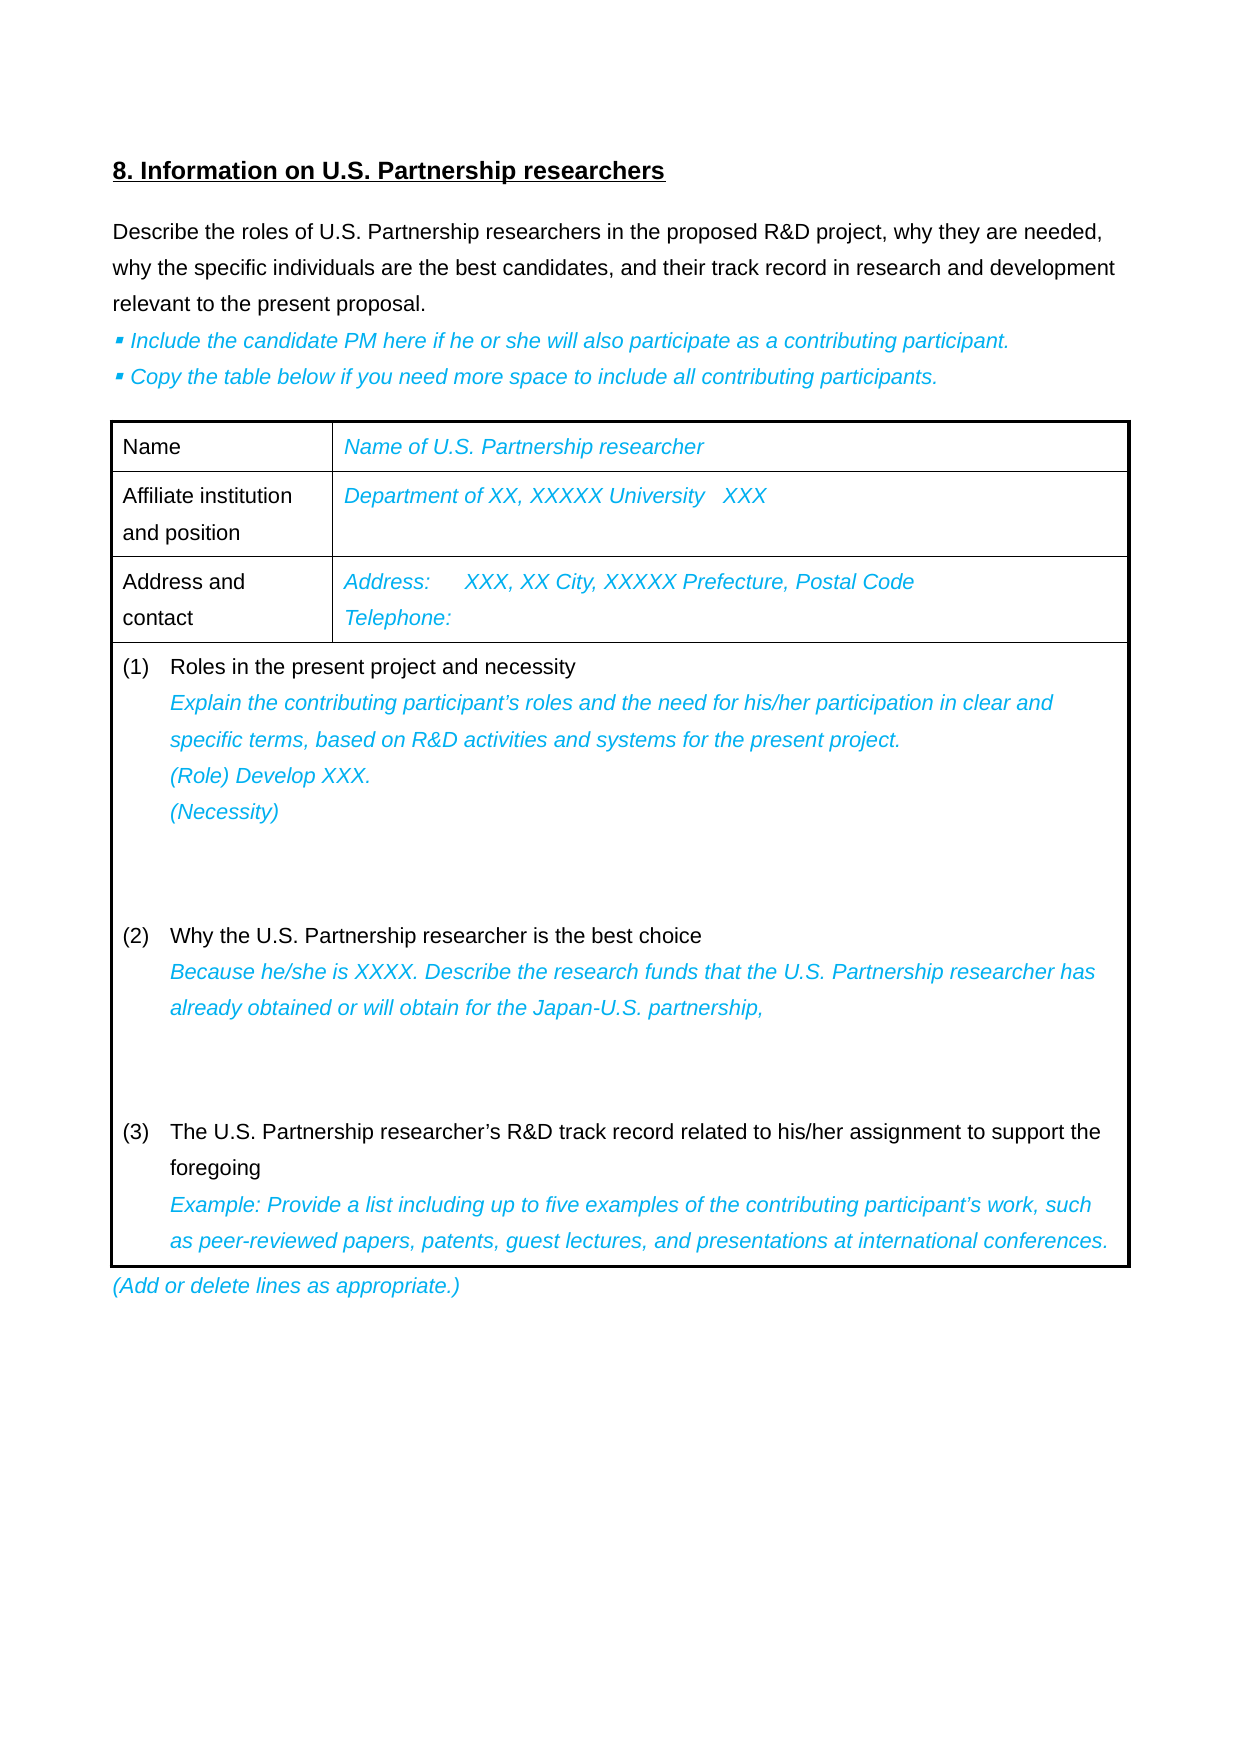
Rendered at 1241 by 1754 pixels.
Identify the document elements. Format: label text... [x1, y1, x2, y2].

table_cell Address: XXX, XX City, XXXXX Prefecture, Postal Code Telephone: [333, 557, 1127, 642]
text Copy the table below if you need more space to include all contributing participants. [112, 358, 1128, 394]
text (Add or delete lines as appropriate.) [112, 1268, 1128, 1304]
table_cell Address and contact [113, 557, 332, 642]
table_cell Department of XX, XXXXX University XXX [333, 472, 1127, 556]
text Include the candidate PM here if he or she will also participate as a contributing participant. [112, 322, 1128, 358]
table_header Name of U.S. Partnership researcher [333, 423, 1127, 471]
table_header Name [113, 423, 332, 471]
text Describe the roles of U.S. Partnership researchers in the proposed R&D project, why they are needed, why the specific individuals are the best candidates, and their track record in research and development relevant to the present proposal. [112, 213, 1128, 322]
table_cell Affiliate institution and position [113, 472, 332, 556]
table_cell (1) Roles in the present project and necessity Explain the contributing participant’s roles and the need for his/her participation in clear and specific terms, based on R&D activities and systems for the present project. (Role) Develop XXX. (Necessity) (2) Why the U.S. Partnership researcher is the best choice Because he/she is XXXX. Describe the research funds that the U.S. Partnership researcher has already obtained or will obtain for the Japan-U.S. partnership, (3) The U.S. Partnership researcher’s R&D track record related to his/her assignment to support the foregoing Example: Provide a list including up to five examples of the contributing participant’s work, such as peer-reviewed papers, patents, guest lectures, and presentations at international conferences. [113, 643, 1127, 1264]
text 8. Information on U.S. Partnership researchers [112, 152, 1128, 188]
